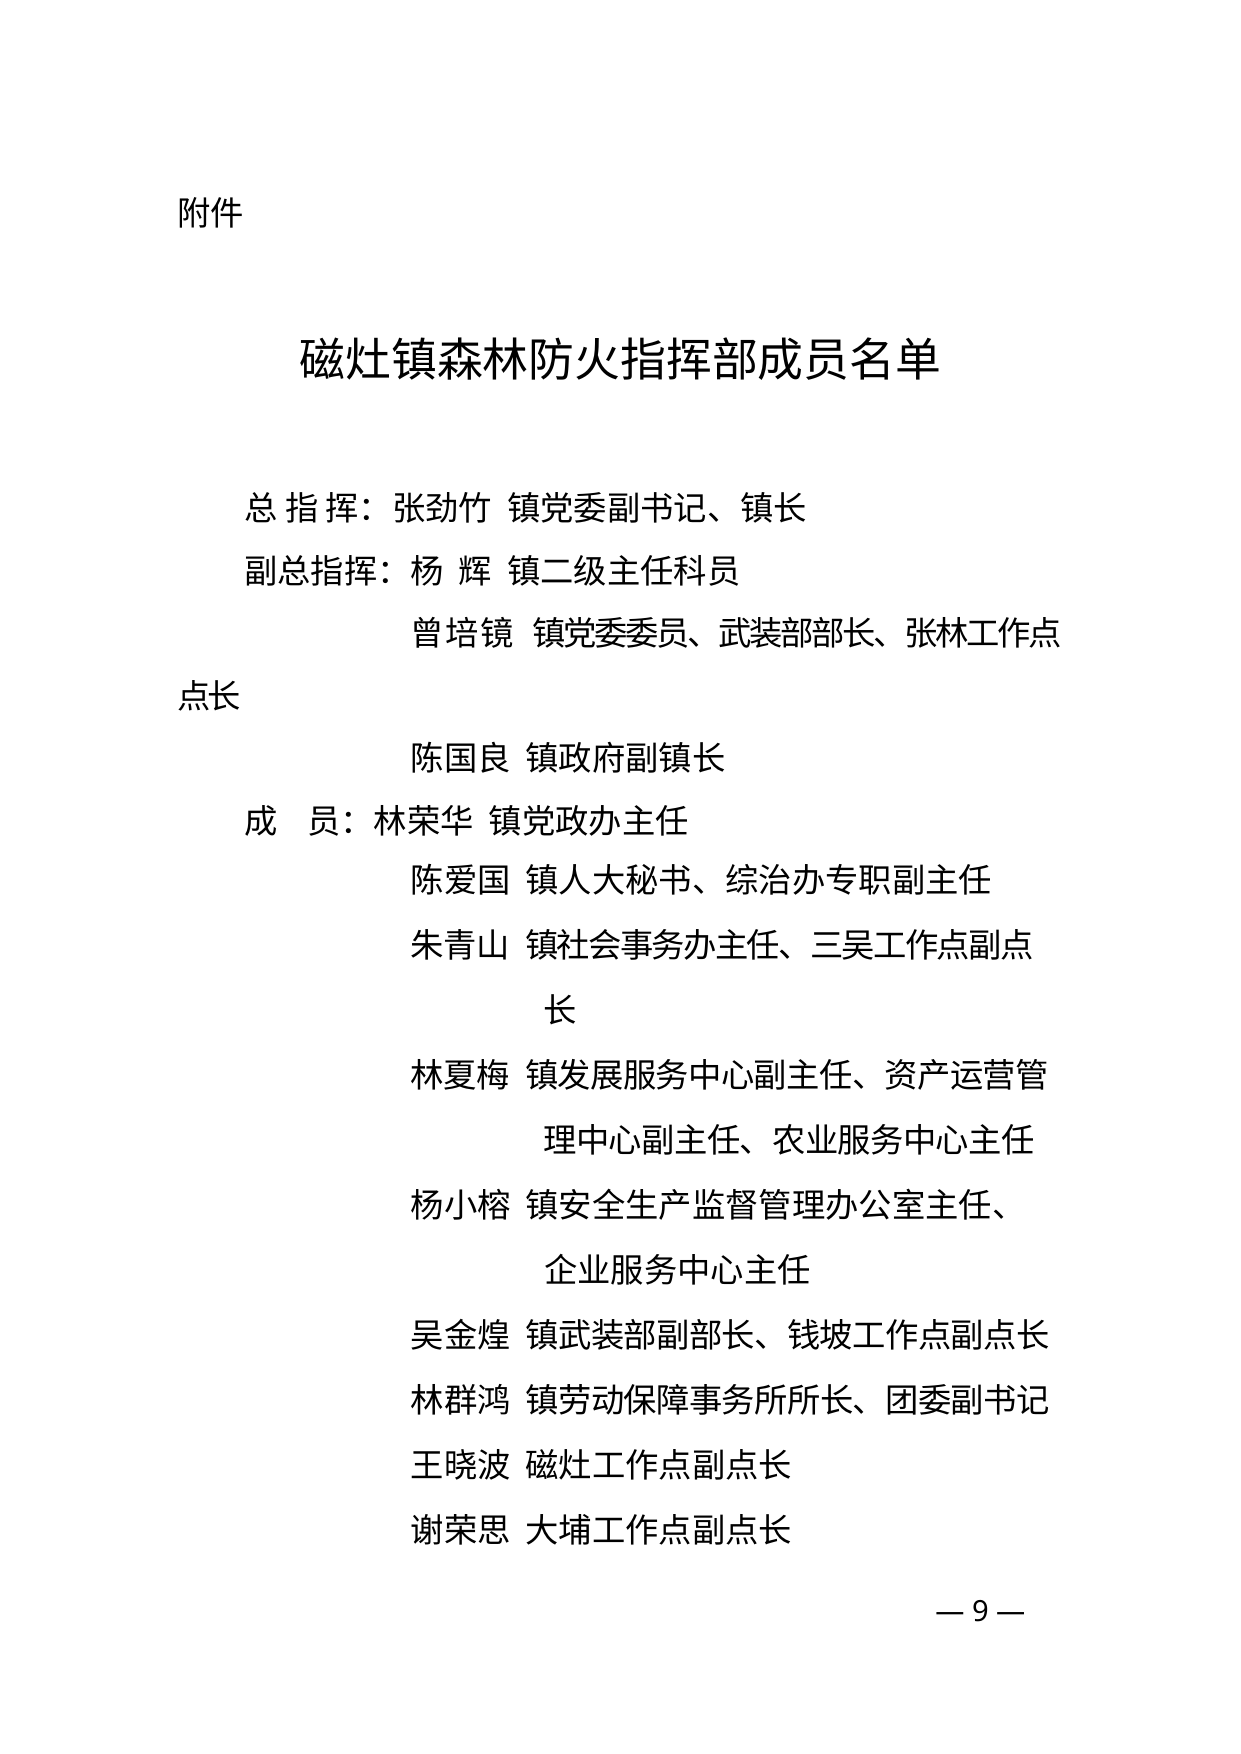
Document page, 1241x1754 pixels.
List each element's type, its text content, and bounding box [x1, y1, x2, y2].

text 成 员：林荣华 镇党政办主任 [177, 783, 1063, 846]
text 曾培镜 镇党委委员、武装部部长、张林工作点点长 [177, 596, 1063, 721]
text 林夏梅 镇发展服务中心副主任、资产运营管理中心副主任、农业服务中心主任 [410, 1041, 1063, 1171]
text 吴金煌 镇武装部副部长、钱坡工作点副点长 [177, 1301, 1063, 1366]
text 林群鸿 镇劳动保障事务所所长、团委副书记 [177, 1366, 1063, 1431]
text 磁灶镇森林防火指挥部成员名单 [177, 308, 1063, 406]
text 谢荣思 大埔工作点副点长 [177, 1496, 1063, 1561]
text 杨小榕 镇安全生产监督管理办公室主任、 [177, 1171, 1063, 1236]
text 附件 [177, 178, 888, 243]
text 陈国良 镇政府副镇长 [177, 721, 1063, 783]
text 朱青山 镇社会事务办主任、三吴工作点副点长 [410, 911, 1063, 1041]
text 副总指挥：杨 辉 镇二级主任科员 [177, 533, 1063, 596]
text 陈爱国 镇人大秘书、综治办专职副主任 [177, 846, 1063, 911]
text 企业服务中心主任 [177, 1236, 1063, 1301]
text 总 指 挥：张劲竹 镇党委副书记、镇长 [177, 471, 1063, 533]
text 王晓波 磁灶工作点副点长 [177, 1431, 1063, 1496]
